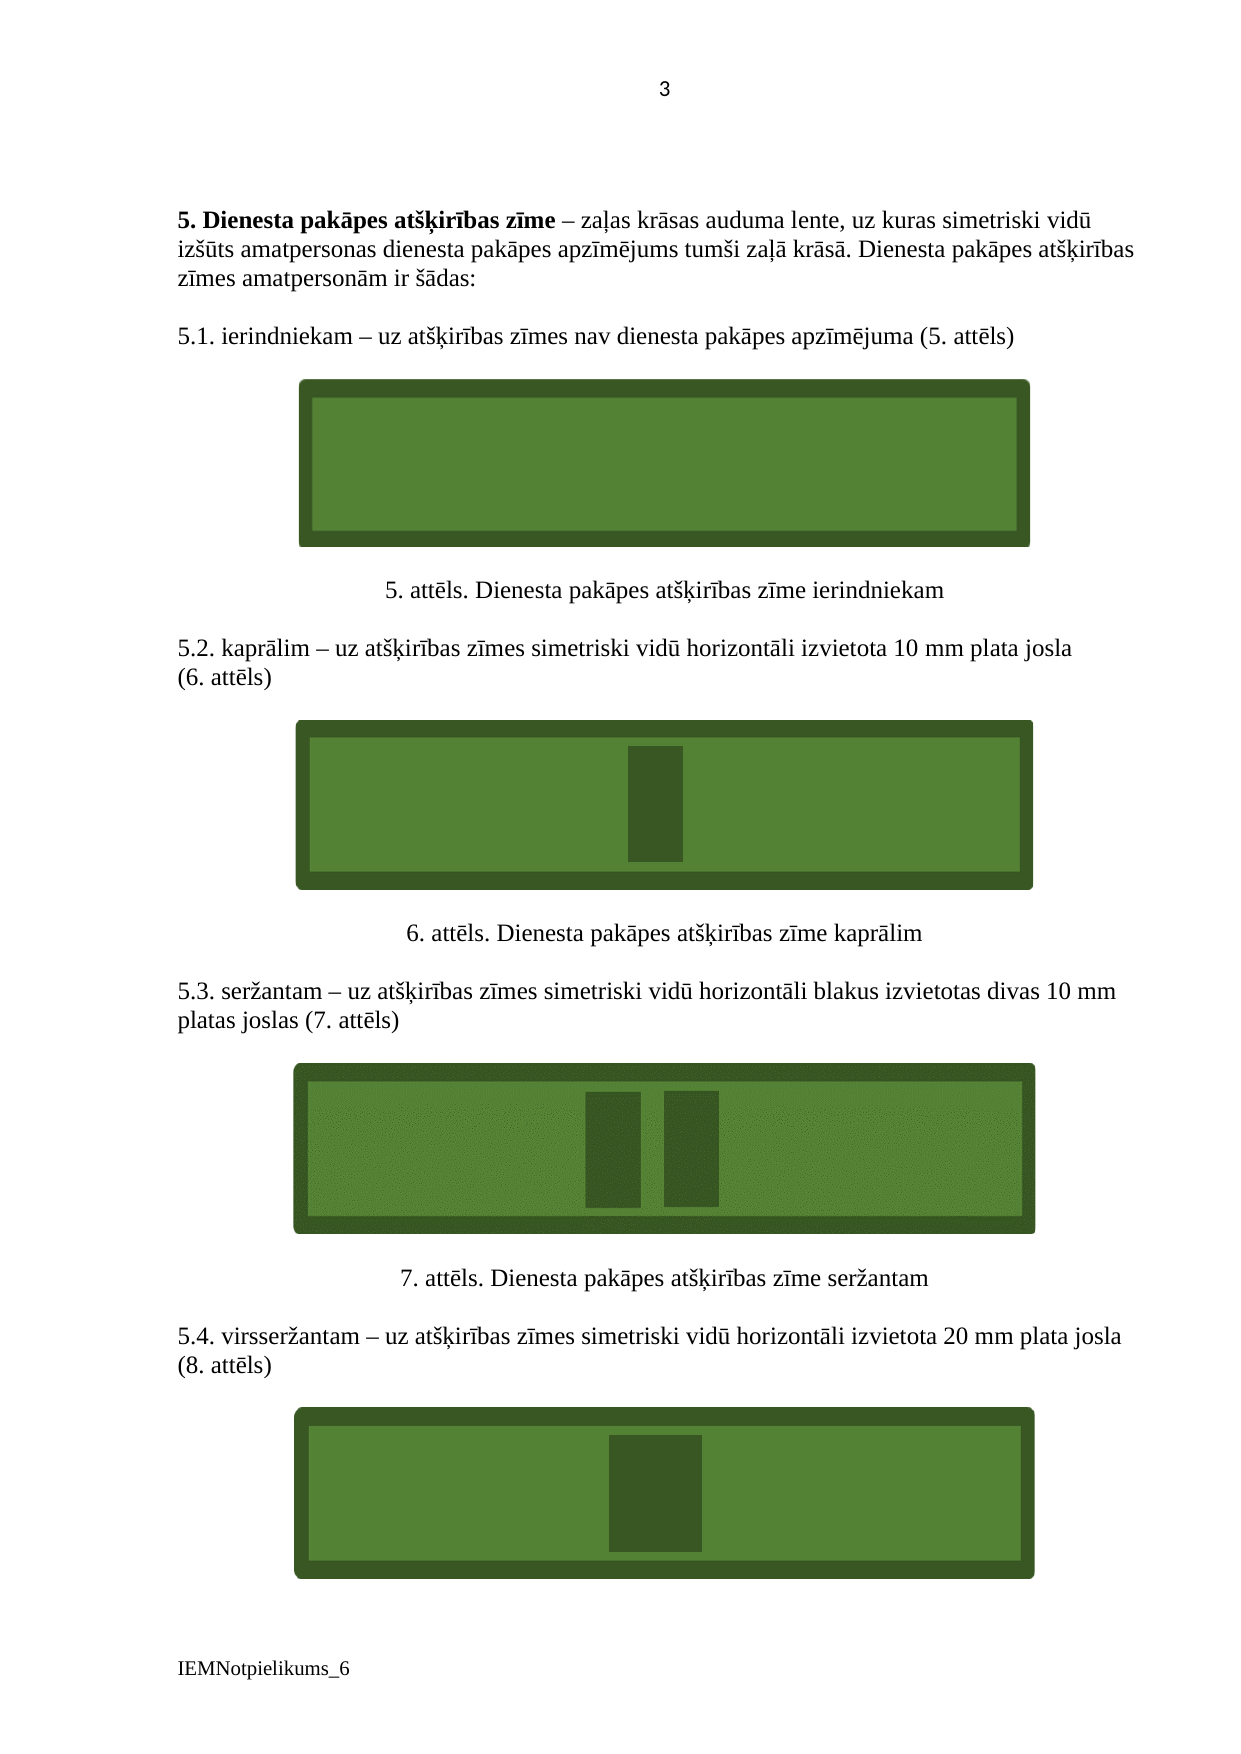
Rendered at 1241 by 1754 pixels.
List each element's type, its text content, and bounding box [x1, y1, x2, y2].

picture [294, 1407, 1035, 1579]
text 5.1. ierindniekam – uz atšķirības zīmes nav dienesta pakāpes apzīmējuma (5. attēls) [177, 321, 1152, 350]
picture [295, 720, 1034, 890]
text 6. attēls. Dienesta pakāpes atšķirības zīme kaprālim [177, 918, 1152, 947]
picture [298, 378, 1030, 547]
text 5.4. virsseržantam – uz atšķirības zīmes simetriski vidū horizontāli izvietota 20 mm plata josla (8. attēls) [177, 1321, 1152, 1378]
picture [293, 1063, 1036, 1234]
text 5.3. seržantam – uz atšķirības zīmes simetriski vidū horizontāli blakus izvietotas divas 10 mm platas joslas (7. attēls) [177, 976, 1152, 1034]
text 7. attēls. Dienesta pakāpes atšķirības zīme seržantam [177, 1263, 1152, 1292]
text 5. attēls. Dienesta pakāpes atšķirības zīme ierindniekam [177, 575, 1152, 604]
text 5.2. kaprālim – uz atšķirības zīmes simetriski vidū horizontāli izvietota 10 mm plata josla (6. attēls) [177, 633, 1152, 691]
text 5. Dienesta pakāpes atšķirības zīme – zaļas krāsas auduma lente, uz kuras simetriski vidū izšūts amatpersonas dienesta pakāpes apzīmējums tumši zaļā krāsā. Dienesta pakāpes atšķirības zīmes amatpersonām ir šādas: [177, 206, 1152, 292]
